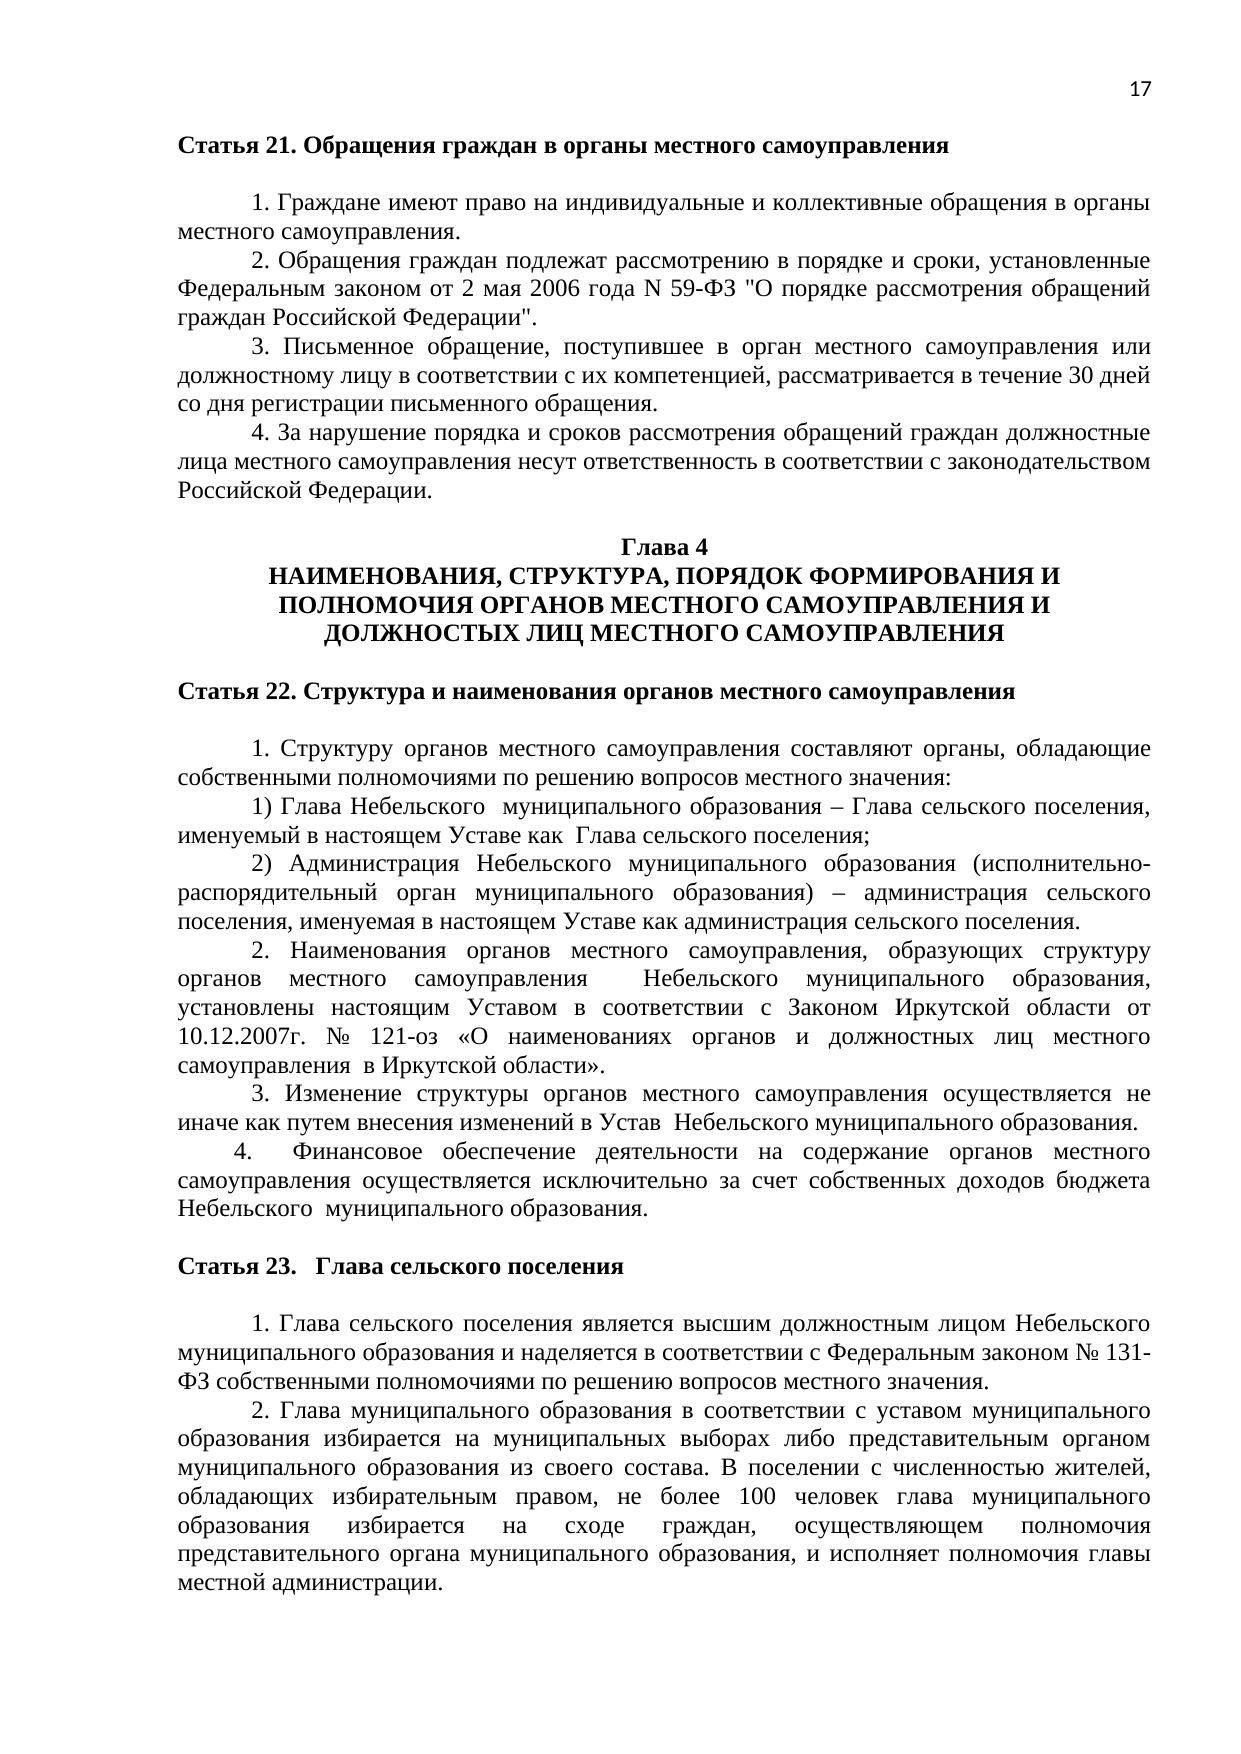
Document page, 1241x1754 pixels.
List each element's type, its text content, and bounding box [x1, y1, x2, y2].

text Статья 21. Обращения граждан в органы местного самоуправления [177, 130, 1152, 158]
text Глава 4 [177, 532, 1152, 561]
text 1. Структуру органов местного самоуправления составляют органы, обладающие собственными полномочиями по решению вопросов местного значения: [177, 733, 1152, 791]
text 4. Финансовое обеспечение деятельности на содержание органов местного самоуправления осуществляется исключительно за счет собственных доходов бюджета Небельского муниципального образования. [177, 1136, 1152, 1222]
text 4. За нарушение порядка и сроков рассмотрения обращений граждан должностные лица местного самоуправления несут ответственность в соответствии с законодательством Российской Федерации. [177, 417, 1152, 503]
text 1. Граждане имеют право на индивидуальные и коллективные обращения в органы местного самоуправления. [177, 187, 1152, 245]
text 2. Глава муниципального образования в соответствии с уставом муниципального образования избирается на муниципальных выборах либо представительным органом муниципального образования из своего состава. В поселении с численностью жителей, обладающих избирательным правом, не более 100 человек глава муниципального образования избирается на сходе граждан, осуществляющем полномочия представительного органа муниципального образования, и исполняет полномочия главы местной администрации. [177, 1395, 1152, 1596]
text ДОЛЖНОСТЫХ ЛИЦ МЕСТНОГО САМОУПРАВЛЕНИЯ [177, 618, 1152, 647]
text НАИМЕНОВАНИЯ, СТРУКТУРА, ПОРЯДОК ФОРМИРОВАНИЯ И [177, 561, 1152, 590]
text 1) Глава Небельского муниципального образования – Глава сельского поселения, именуемый в настоящем Уставе как Глава сельского поселения; [177, 791, 1152, 848]
text 2) Администрация Небельского муниципального образования (исполнительно-распорядительный орган муниципального образования) – администрация сельского поселения, именуемая в настоящем Уставе как администрация сельского поселения. [177, 848, 1152, 935]
text 2. Обращения граждан подлежат рассмотрению в порядке и сроки, установленные Федеральным законом от 2 мая 2006 года N 59-ФЗ "О порядке рассмотрения обращений граждан Российской Федерации". [177, 245, 1152, 331]
text 3. Изменение структуры органов местного самоуправления осуществляется не иначе как путем внесения изменений в Устав Небельского муниципального образования. [177, 1078, 1152, 1136]
text ПОЛНОМОЧИЯ ОРГАНОВ МЕСТНОГО САМОУПРАВЛЕНИЯ И [177, 590, 1152, 618]
text 2. Наименования органов местного самоуправления, образующих структуру органов местного самоуправления Небельского муниципального образования, установлены настоящим Уставом в соответствии с Законом Иркутской области от 10.12.2007г. № 121-оз «О наименованиях органов и должностных лиц местного самоуправления в Иркутской области». [177, 935, 1152, 1078]
text Статья 22. Структура и наименования органов местного самоуправления [177, 676, 1152, 705]
text 1. Глава сельского поселения является высшим должностным лицом Небельского муниципального образования и наделяется в соответствии с Федеральным законом № 131-ФЗ собственными полномочиями по решению вопросов местного значения. [177, 1308, 1152, 1395]
text Статья 23. Глава сельского поселения [177, 1251, 1152, 1280]
text 3. Письменное обращение, поступившее в орган местного самоуправления или должностному лицу в соответствии с их компетенцией, рассматривается в течение 30 дней со дня регистрации письменного обращения. [177, 331, 1152, 417]
